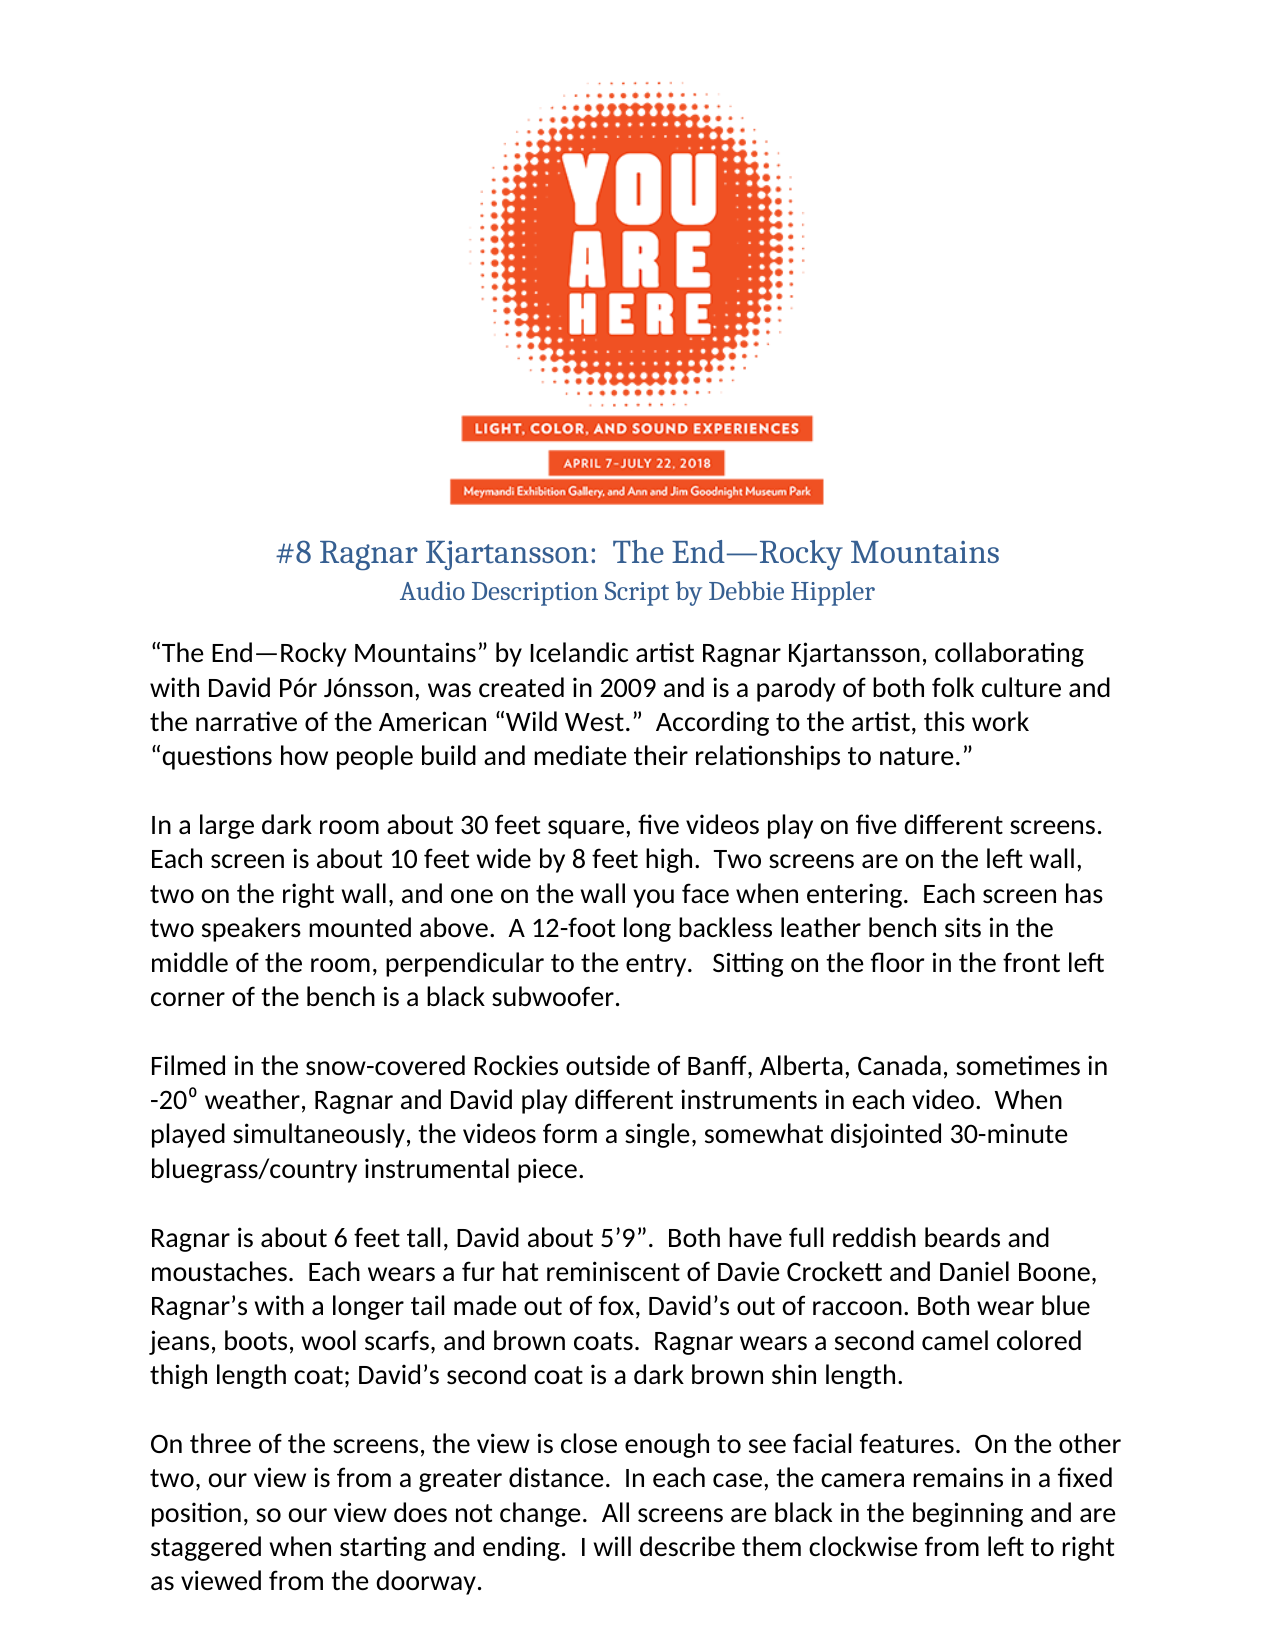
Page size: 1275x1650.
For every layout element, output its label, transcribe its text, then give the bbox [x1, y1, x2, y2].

subtitle #8 Ragnar Kjartansson: The End—Rocky Mountains [150, 533, 1125, 572]
text On three of the screens, the view is close enough to see facial features. On the other two, our view is from a greater distance. In each case, the camera remains in a fixed position, so our view does not change. All screens are black in the beginning and are staggered when starting and ending. I will describe them clockwise from left to right as viewed from the doorway. [150, 1426, 1125, 1598]
text “The End—Rocky Mountains” by Icelandic artist Ragnar Kjartansson, collaborating with David Pór Jónsson, was created in 2009 and is a parody of both folk culture and the narrative of the American “Wild West.” According to the artist, this work “questions how people build and mediate their relationships to nature.” [150, 635, 1125, 773]
text In a large dark room about 30 feet square, five videos play on five different screens. Each screen is about 10 feet wide by 8 feet high. Two screens are on the left wall, two on the right wall, and one on the wall you face when entering. Each screen has two speakers mounted above. A 12-foot long backless leather bench sits in the middle of the room, perpendicular to the entry. Sitting on the floor in the front left corner of the bench is a black subwoofer. [150, 807, 1125, 1013]
text Filmed in the snow-covered Rockies outside of Banff, Alberta, Canada, sometimes in [150, 1048, 1125, 1082]
picture [446, 75, 829, 509]
text Ragnar is about 6 feet tall, David about 5’9”. Both have full reddish beards and moustaches. Each wears a fur hat reminiscent of Davie Crockett and Daniel Boone, Ragnar’s with a longer tail made out of fox, David’s out of raccoon. Both wear blue jeans, boots, wool scarfs, and brown coats. Ragnar wears a second camel colored thigh length coat; David’s second coat is a dark brown shin length. [150, 1219, 1125, 1391]
text -20⁰ weather, Ragnar and David play different instruments in each video. When played simultaneously, the videos form a single, somewhat disjointed 30-minute bluegrass/country instrumental piece. [150, 1082, 1125, 1185]
subtitle Audio Description Script by Debbie Hippler [150, 576, 1125, 607]
